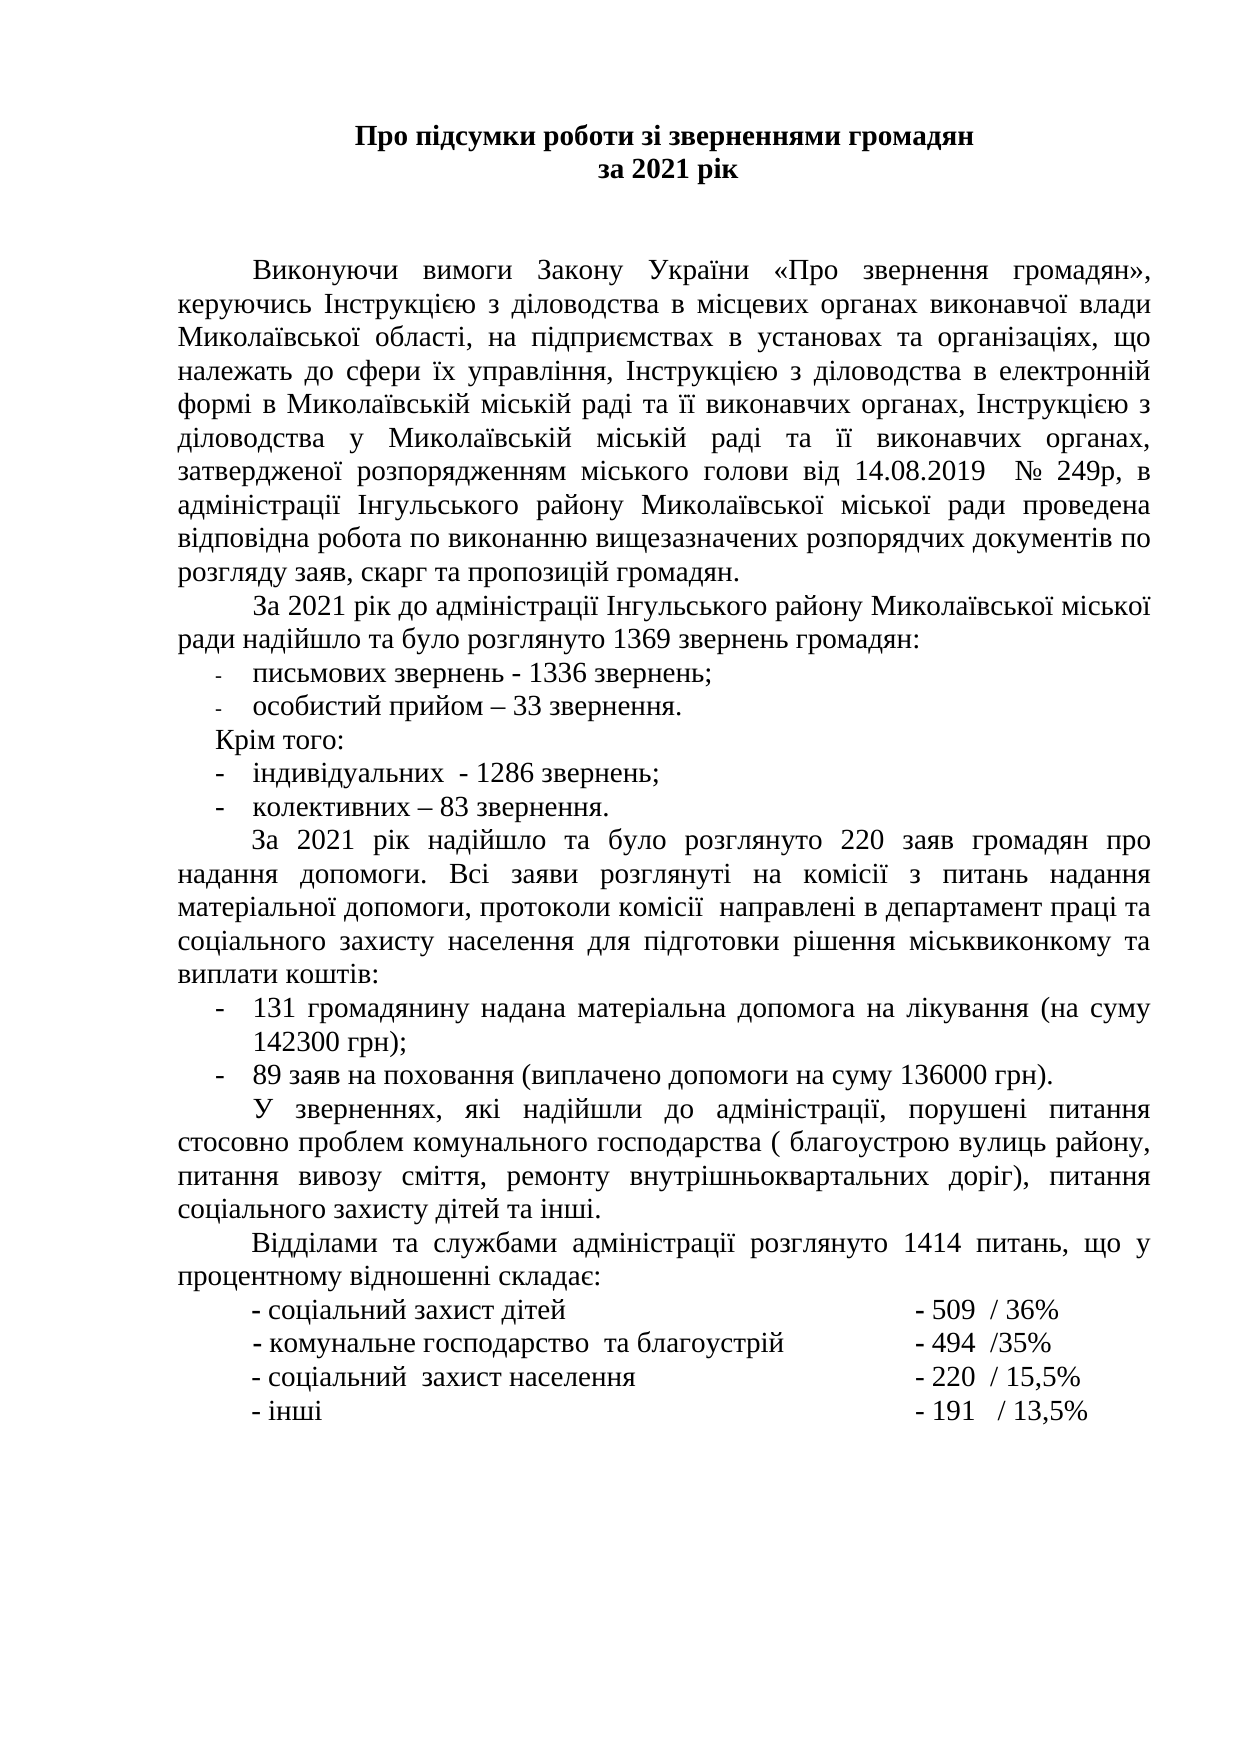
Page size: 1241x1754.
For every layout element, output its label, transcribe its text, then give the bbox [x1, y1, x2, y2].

text - соціальний захист дітей - 509 / 36% [177, 1292, 1152, 1326]
list особистий прийом – 33 звернення. [215, 688, 1152, 722]
text - комунальне господарство та благоустрій - 494 /35% [252, 1326, 1152, 1359]
text - інші - 191 / 13,5% [177, 1393, 1152, 1426]
text Відділами та службами адміністрації розглянуто 1414 питань, що у процентному відношенні складає: [177, 1225, 1152, 1292]
text Виконуючи вимоги Закону України «Про звернення громадян», керуючись Інструкцією з діловодства в місцевих органах виконавчої влади Миколаївської області, на підприємствах в установах та організаціях, що належать до сфери їх управління, Інструкцією з діловодства в електронній формі в Миколаївській міській раді та її виконавчих органах, Інструкцією з діловодства у Миколаївській міській раді та її виконавчих органах, затвердженої розпорядженням міського голови від 14.08.2019 № 249р, в адміністрації Інгульського району Миколаївської міської ради проведена відповідна робота по виконанню вищезазначених розпорядчих документів по розгляду заяв, скарг та пропозицій громадян. [177, 252, 1152, 588]
subtitle за 2021 рік [177, 152, 1152, 185]
text Крім того: [177, 722, 1152, 755]
list 89 заяв на поховання (виплачено допомоги на суму 136000 грн). [215, 1057, 1152, 1091]
text - соціальний захист населення - 220 / 15,5% [177, 1359, 1152, 1393]
list індивідуальних - 1286 звернень; [215, 755, 1152, 789]
list 131 громадянину надана матеріальна допомога на лікування (на суму 142300 грн); [215, 990, 1152, 1057]
subtitle Про підсумки роботи зі зверненнями громадян [177, 118, 1152, 152]
text За 2021 рік надійшло та було розглянуто 220 заяв громадян про надання допомоги. Всі заяви розглянуті на комісії з питань надання матеріальної допомоги, протоколи комісії направлені в департамент праці та соціального захисту населення для підготовки рішення міськвиконкому та виплати коштів: [177, 822, 1152, 990]
list колективних – 83 звернення. [215, 789, 1152, 822]
text За 2021 рік до адміністрації Інгульського району Миколаївської міської ради надійшло та було розглянуто 1369 звернень громадян: [177, 588, 1152, 655]
text У зверненнях, які надійшли до адміністрації, порушені питання стосовно проблем комунального господарства ( благоустрою вулиць району, питання вивозу сміття, ремонту внутрішньоквартальних доріг), питання соціального захисту дітей та інші. [177, 1091, 1152, 1225]
list письмових звернень - 1336 звернень; [215, 655, 1152, 688]
